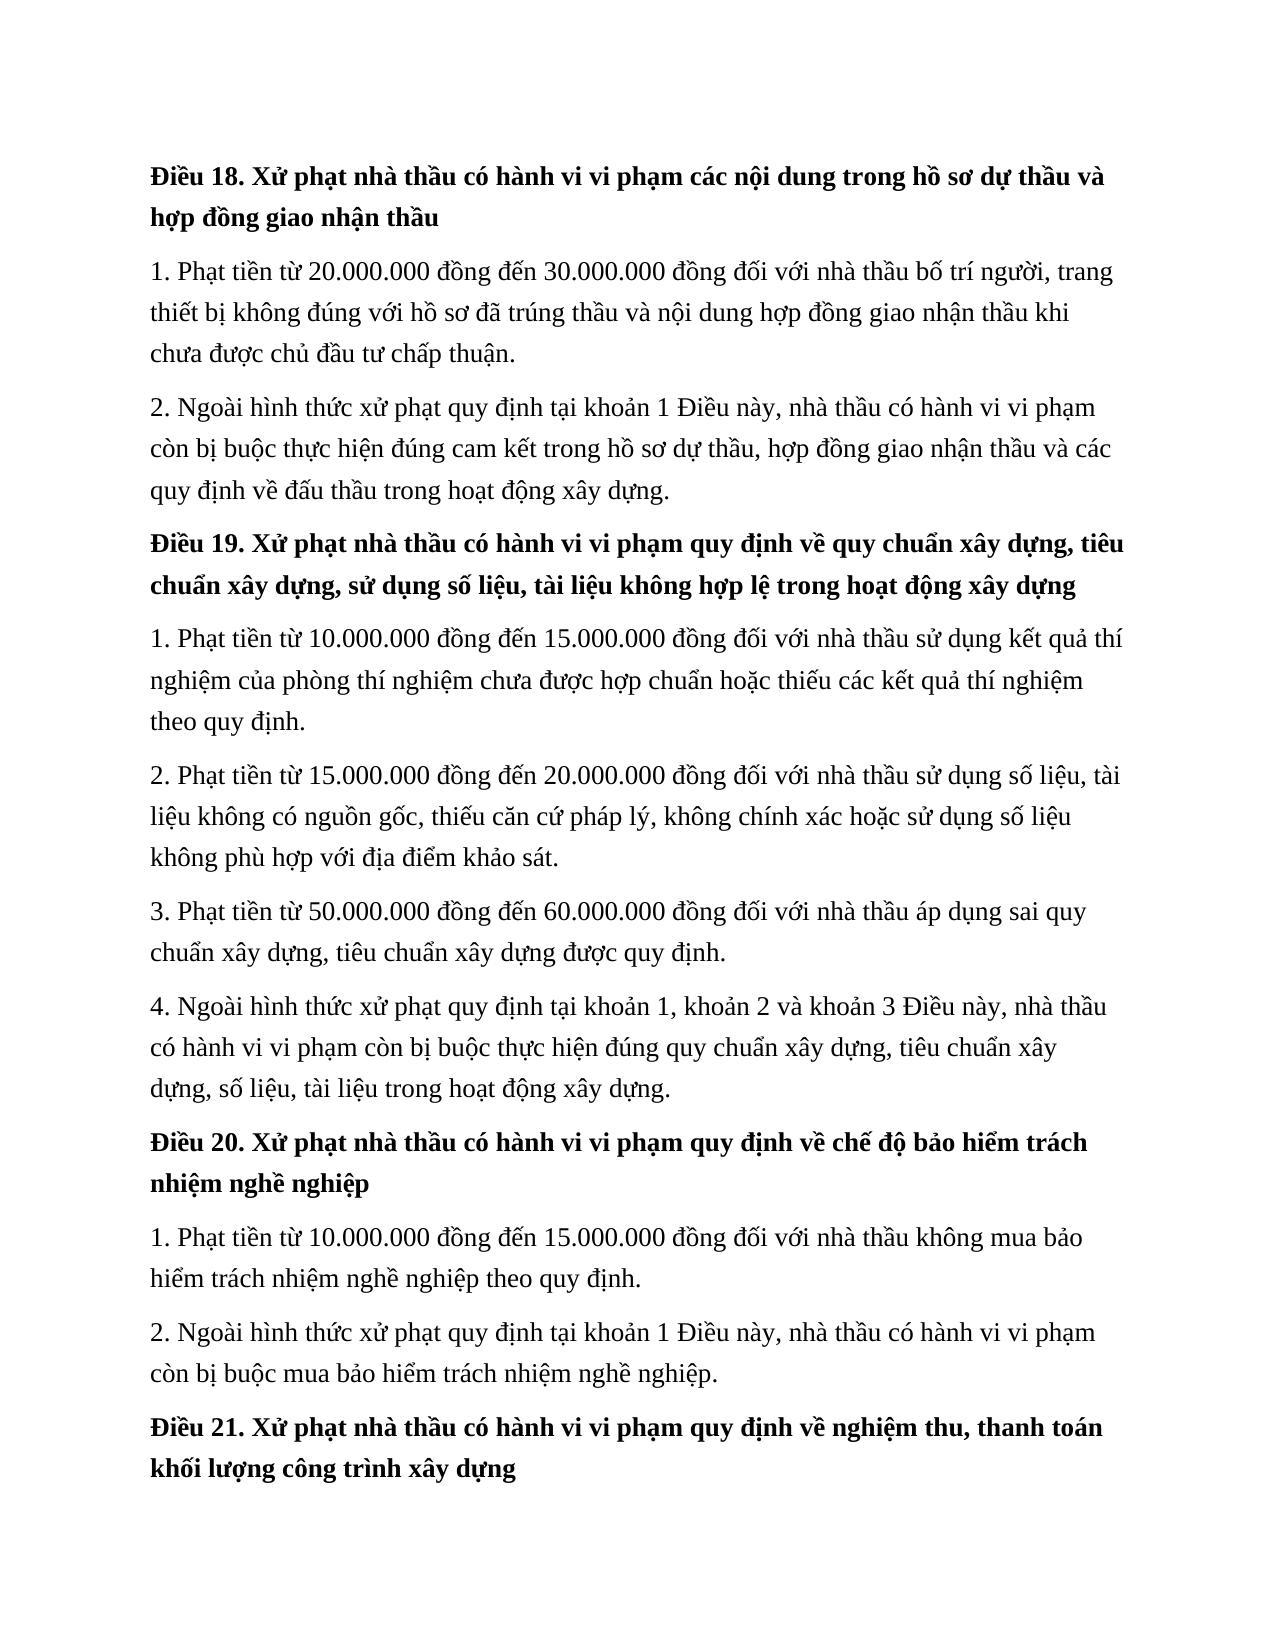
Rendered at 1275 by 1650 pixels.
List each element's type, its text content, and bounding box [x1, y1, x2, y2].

text 2. Ngoài hình thức xử phạt quy định tại khoản 1 Điều này, nhà thầu có hành vi vi phạm còn bị buộc thực hiện đúng cam kết trong hồ sơ dự thầu, hợp đồng giao nhận thầu và các quy định về đấu thầu trong hoạt động xây dựng. [150, 381, 1125, 505]
text 1. Phạt tiền từ 10.000.000 đồng đến 15.000.000 đồng đối với nhà thầu sử dụng kết quả thí nghiệm của phòng thí nghiệm chưa được hợp chuẩn hoặc thiếu các kết quả thí nghiệm theo quy định. [150, 612, 1125, 736]
text Điều 20. Xử phạt nhà thầu có hành vi vi phạm quy định về chế độ bảo hiểm trách nhiệm nghề nghiệp [150, 1116, 1125, 1199]
text 2. Phạt tiền từ 15.000.000 đồng đến 20.000.000 đồng đối với nhà thầu sử dụng số liệu, tài liệu không có nguồn gốc, thiếu căn cứ pháp lý, không chính xác hoặc sử dụng số liệu không phù hợp với địa điểm khảo sát. [150, 749, 1125, 872]
text 3. Phạt tiền từ 50.000.000 đồng đến 60.000.000 đồng đối với nhà thầu áp dụng sai quy chuẩn xây dựng, tiêu chuẩn xây dựng được quy định. [150, 885, 1125, 967]
text Điều 19. Xử phạt nhà thầu có hành vi vi phạm quy định về quy chuẩn xây dựng, tiêu chuẩn xây dựng, sử dụng số liệu, tài liệu không hợp lệ trong hoạt động xây dựng [150, 517, 1125, 600]
text Điều 21. Xử phạt nhà thầu có hành vi vi phạm quy định về nghiệm thu, thanh toán khối lượng công trình xây dựng [150, 1401, 1125, 1484]
text 1. Phạt tiền từ 20.000.000 đồng đến 30.000.000 đồng đối với nhà thầu bố trí người, trang thiết bị không đúng với hồ sơ đã trúng thầu và nội dung hợp đồng giao nhận thầu khi chưa được chủ đầu tư chấp thuận. [150, 245, 1125, 369]
text Điều 18. Xử phạt nhà thầu có hành vi vi phạm các nội dung trong hồ sơ dự thầu và hợp đồng giao nhận thầu [150, 150, 1125, 232]
text 1. Phạt tiền từ 10.000.000 đồng đến 15.000.000 đồng đối với nhà thầu không mua bảo hiểm trách nhiệm nghề nghiệp theo quy định. [150, 1211, 1125, 1294]
text 2. Ngoài hình thức xử phạt quy định tại khoản 1 Điều này, nhà thầu có hành vi vi phạm còn bị buộc mua bảo hiểm trách nhiệm nghề nghiệp. [150, 1306, 1125, 1389]
text 4. Ngoài hình thức xử phạt quy định tại khoản 1, khoản 2 và khoản 3 Điều này, nhà thầu có hành vi vi phạm còn bị buộc thực hiện đúng quy chuẩn xây dựng, tiêu chuẩn xây dựng, số liệu, tài liệu trong hoạt động xây dựng. [150, 980, 1125, 1104]
